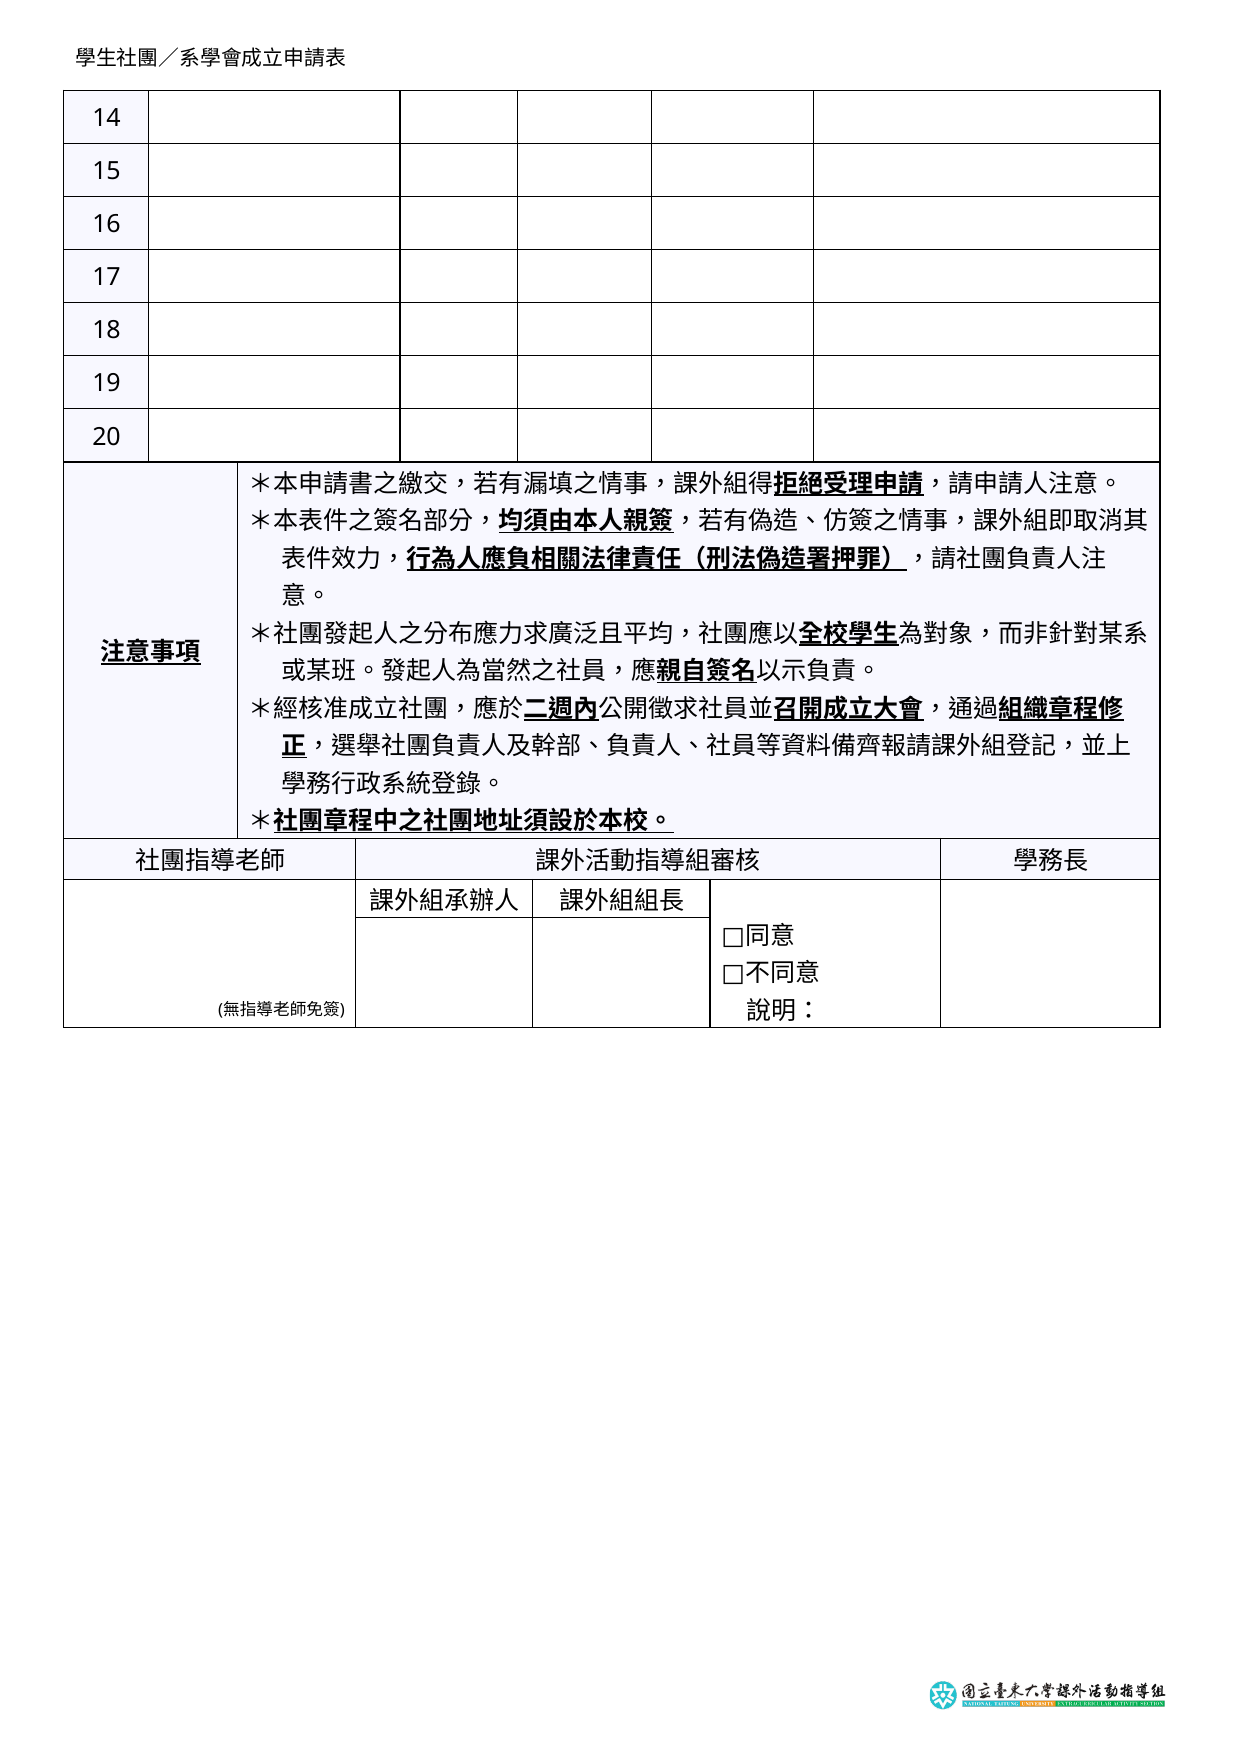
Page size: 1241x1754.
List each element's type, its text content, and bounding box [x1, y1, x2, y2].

table_cell 20 [64, 409, 148, 461]
table_cell [518, 197, 651, 249]
table_cell [518, 250, 651, 302]
table_cell [814, 409, 1159, 461]
table_cell [814, 144, 1159, 196]
table_cell 14 [64, 91, 148, 143]
table_cell [518, 409, 651, 461]
table_cell □同意 □不同意 說明： [711, 880, 940, 1027]
table_cell [518, 91, 651, 143]
table_cell [149, 91, 399, 143]
table_cell [149, 197, 399, 249]
table_cell 18 [64, 303, 148, 355]
table_cell [652, 409, 813, 461]
table_cell [149, 250, 399, 302]
table_cell 學務長 [941, 839, 1159, 879]
table_cell [149, 303, 399, 355]
table_cell [814, 303, 1159, 355]
table_cell 注意事項 [64, 463, 237, 837]
table_cell [149, 144, 399, 196]
table_cell [652, 144, 813, 196]
table_cell [401, 356, 517, 408]
table_cell ＊本申請書之繳交，若有漏填之情事，課外組得拒絕受理申請，請申請人注意。 ＊本表件之簽名部分，均須由本人親簽，若有偽造、仿簽之情事，課外組即取消其表件效力，行為人應負相關法律責任（刑法偽造署押罪），請社團負責人注意。 ＊社團發起人之分布應力求廣泛且平均，社團應以全校學生為對象，而非針對某系或某班。發起人為當然之社員，應親自簽名以示負責。 ＊經核准成立社團，應於二週內公開徵求社員並召開成立大會，通過組織章程修正，選舉社團負責人及幹部、負責人、社員等資料備齊報請課外組登記，並上學務行政系統登錄。 ＊社團章程中之社團地址須設於本校。 [238, 463, 1159, 837]
table_cell 課外組組長 [533, 880, 709, 917]
table_cell [814, 250, 1159, 302]
table_cell [401, 197, 517, 249]
table_cell [149, 409, 399, 461]
table_cell [401, 250, 517, 302]
table_cell [814, 197, 1159, 249]
table_cell 15 [64, 144, 148, 196]
table_cell [356, 918, 532, 1027]
table_cell [652, 197, 813, 249]
table_cell [652, 250, 813, 302]
table_cell [401, 91, 517, 143]
table_cell 課外組承辦人 [356, 880, 532, 917]
table_cell [814, 91, 1159, 143]
table_cell [652, 303, 813, 355]
table_cell 17 [64, 250, 148, 302]
table_cell (無指導老師免簽) [64, 880, 355, 1027]
table_cell 社團指導老師 [64, 839, 355, 879]
table_cell [518, 144, 651, 196]
picture [929, 1679, 1167, 1711]
table_cell [149, 356, 399, 408]
table_cell 課外活動指導組審核 [356, 839, 940, 879]
table_cell [652, 356, 813, 408]
table_cell [401, 409, 517, 461]
table_cell [652, 91, 813, 143]
table_cell 16 [64, 197, 148, 249]
table_cell [401, 303, 517, 355]
table_cell [518, 356, 651, 408]
table_cell [401, 144, 517, 196]
table_cell [814, 356, 1159, 408]
table_cell [518, 303, 651, 355]
table_cell [941, 880, 1159, 1027]
table_cell 19 [64, 356, 148, 408]
table_cell [533, 918, 709, 1027]
